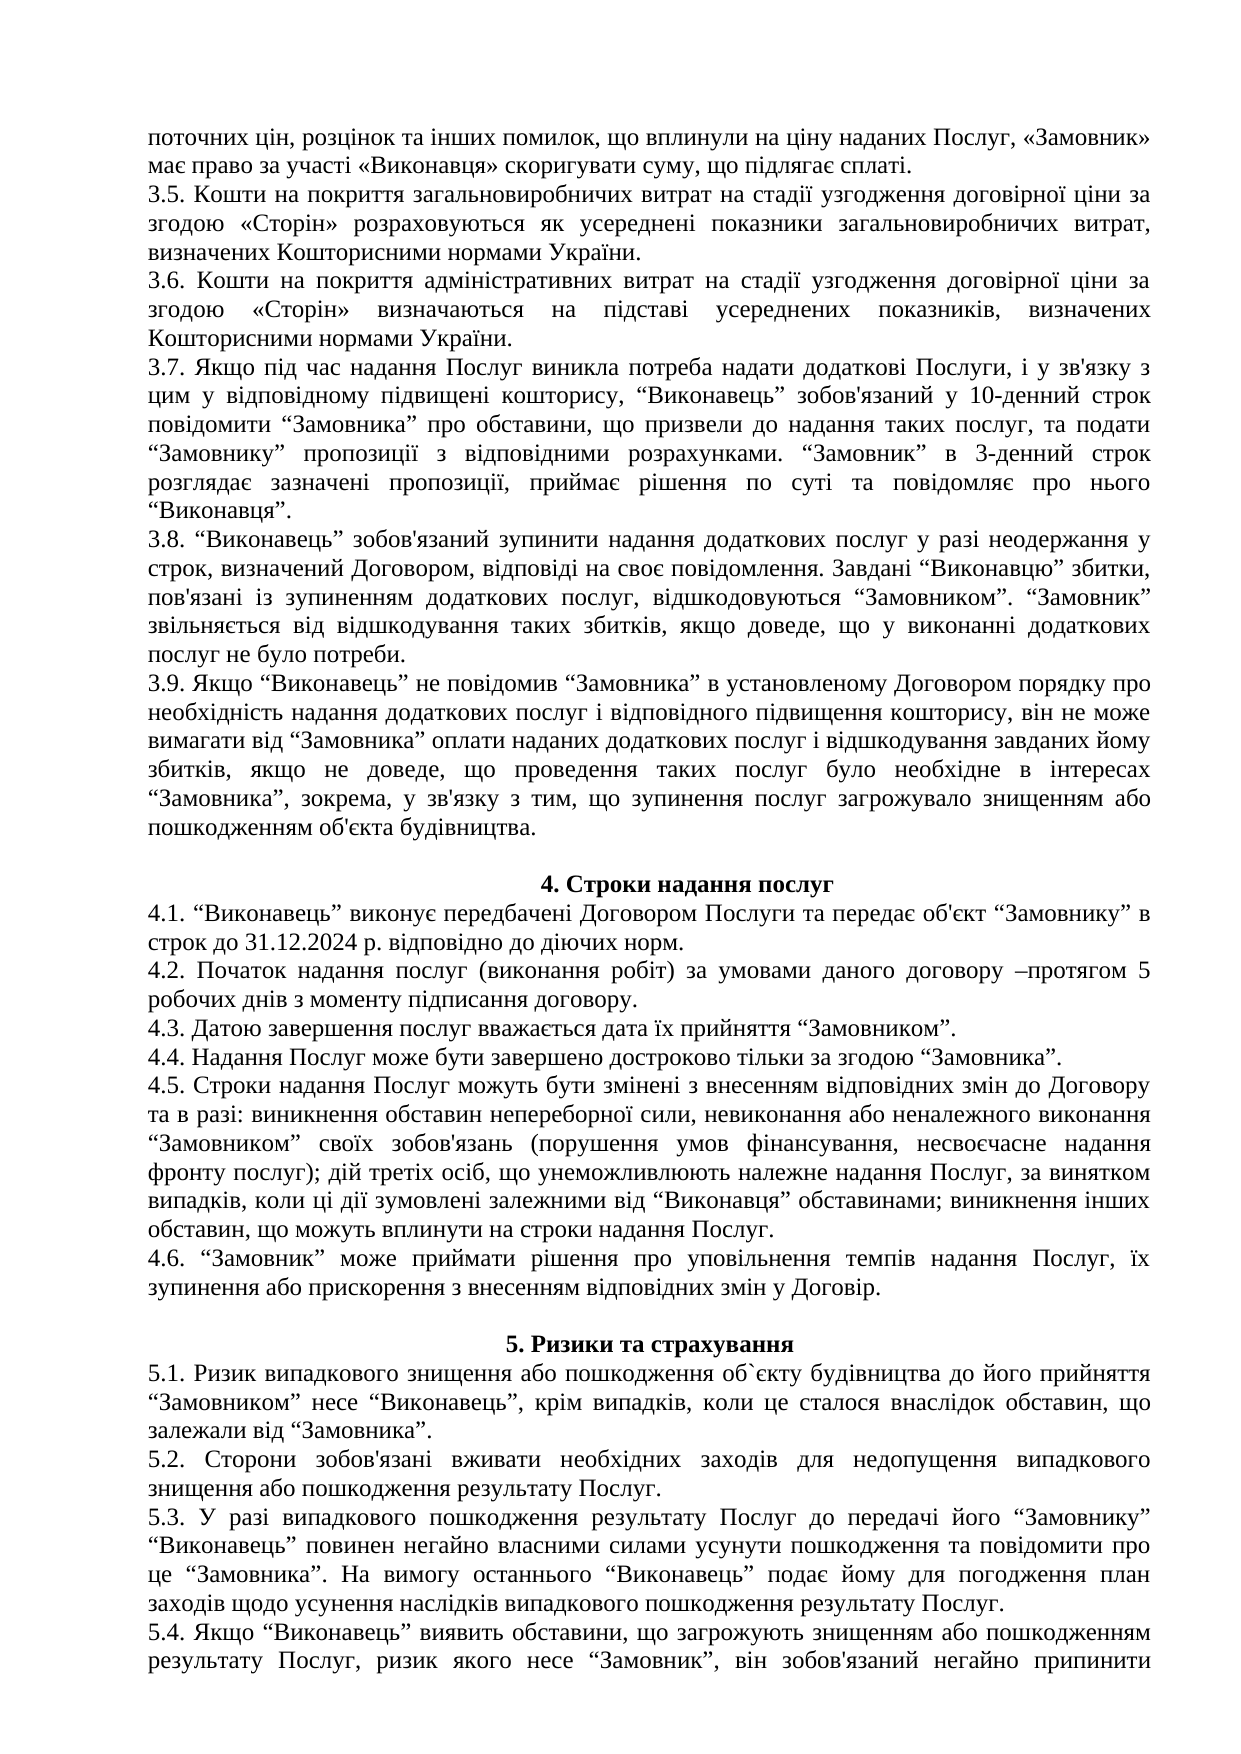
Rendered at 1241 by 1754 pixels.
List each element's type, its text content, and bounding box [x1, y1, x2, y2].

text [148, 1617, 1152, 1674]
text 3.7. Якщо під час надання Послуг виникла потреба надати додаткові Послуги, і у зв'язку з цим у відповідному підвищені кошторису, “Виконавець” зобов'язаний у 10-денний строк повідомити “Замовника” про обставини, що призвели до надання таких послуг, та подати “Замовнику” пропозиції з відповідними розрахунками. “Замовник” в 3-денний строк розглядає зазначені пропозиції, приймає рішення по суті та повідомляє про нього “Виконавця”. [148, 352, 1152, 524]
text 3.8. “Виконавець” зобов'язаний зупинити надання додаткових послуг у разі неодержання у строк, визначений Договором, відповіді на своє повідомлення. Завдані “Виконавцю” збитки, пов'язані із зупиненням додаткових послуг, відшкодовуються “Замовником”. “Замовник” звільняється від відшкодування таких збитків, якщо доведе, що у виконанні додаткових послуг не було потреби. [148, 524, 1152, 668]
text 3.6. Кошти на покриття адміністративних витрат на стадії узгодження договірної ціни за згодою «Сторін» визначаються на підставі усереднених показників, визначених Кошторисними нормами України. [148, 265, 1152, 352]
text 5. Ризики та страхування [148, 1329, 1152, 1358]
text 4.4. Надання Послуг може бути завершено достроково тільки за згодою “Замовника”. [148, 1042, 1152, 1070]
text 4.5. Строки надання Послуг можуть бути змінені з внесенням відповідних змін до Договору та в разі: виникнення обставин непереборної сили, невиконання або неналежного виконання “Замовником” своїх зобов'язань (порушення умов фінансування, несвоєчасне надання фронту послуг); дій третіх осіб, що унеможливлюють належне надання Послуг, за винятком випадків, коли ці дії зумовлені залежними від “Виконавця” обставинами; виникнення інших обставин, що можуть вплинути на строки надання Послуг. [148, 1070, 1152, 1243]
text 3.9. Якщо “Виконавець” не повідомив “Замовника” в установленому Договором порядку про необхідність надання додаткових послуг і відповідного підвищення кошторису, він не може вимагати від “Замовника” оплати наданих додаткових послуг і відшкодування завданих йому збитків, якщо не доведе, що проведення таких послуг було необхідне в інтересах “Замовника”, зокрема, у зв'язку з тим, що зупинення послуг загрожувало знищенням або пошкодженням об'єкта будівництва. [148, 668, 1152, 840]
text 3.5. Кошти на покриття загальновиробничих витрат на стадії узгодження договірної ціни за згодою «Сторін» розраховуються як усереднені показники загальновиробничих витрат, визначених Кошторисними нормами України. [148, 179, 1152, 265]
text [148, 122, 1152, 179]
text 4.1. “Виконавець” виконує передбачені Договором Послуги та передає об'єкт “Замовнику” в строк до 31.12.2024 р. відповідно до діючих норм. [148, 898, 1152, 955]
text 5.2. Сторони зобов'язані вживати необхідних заходів для недопущення випадкового знищення або пошкодження результату Послуг. [148, 1444, 1152, 1502]
text 5.3. У разі випадкового пошкодження результату Послуг до передачі його “Замовнику” “Виконавець” повинен негайно власними силами усунути пошкодження та повідомити про це “Замовника”. На вимогу останнього “Виконавець” подає йому для погодження план заходів щодо усунення наслідків випадкового пошкодження результату Послуг. [148, 1502, 1152, 1617]
text 4.2. Початок надання послуг (виконання робіт) за умовами даного договору –протягом 5 робочих днів з моменту підписання договору. [148, 955, 1152, 1013]
text 4.6. “Замовник” може приймати рішення про уповільнення темпів надання Послуг, їх зупинення або прискорення з внесенням відповідних змін у Договір. [148, 1243, 1152, 1300]
text 4. Строки надання послуг [148, 869, 1152, 898]
text 5.1. Ризик випадкового знищення або пошкодження об`єкту будівництва до його прийняття “Замовником” несе “Виконавець”, крім випадків, коли це сталося внаслідок обставин, що залежали від “Замовника”. [148, 1358, 1152, 1444]
text 4.3. Датою завершення послуг вважається дата їх прийняття “Замовником”. [148, 1013, 1152, 1042]
